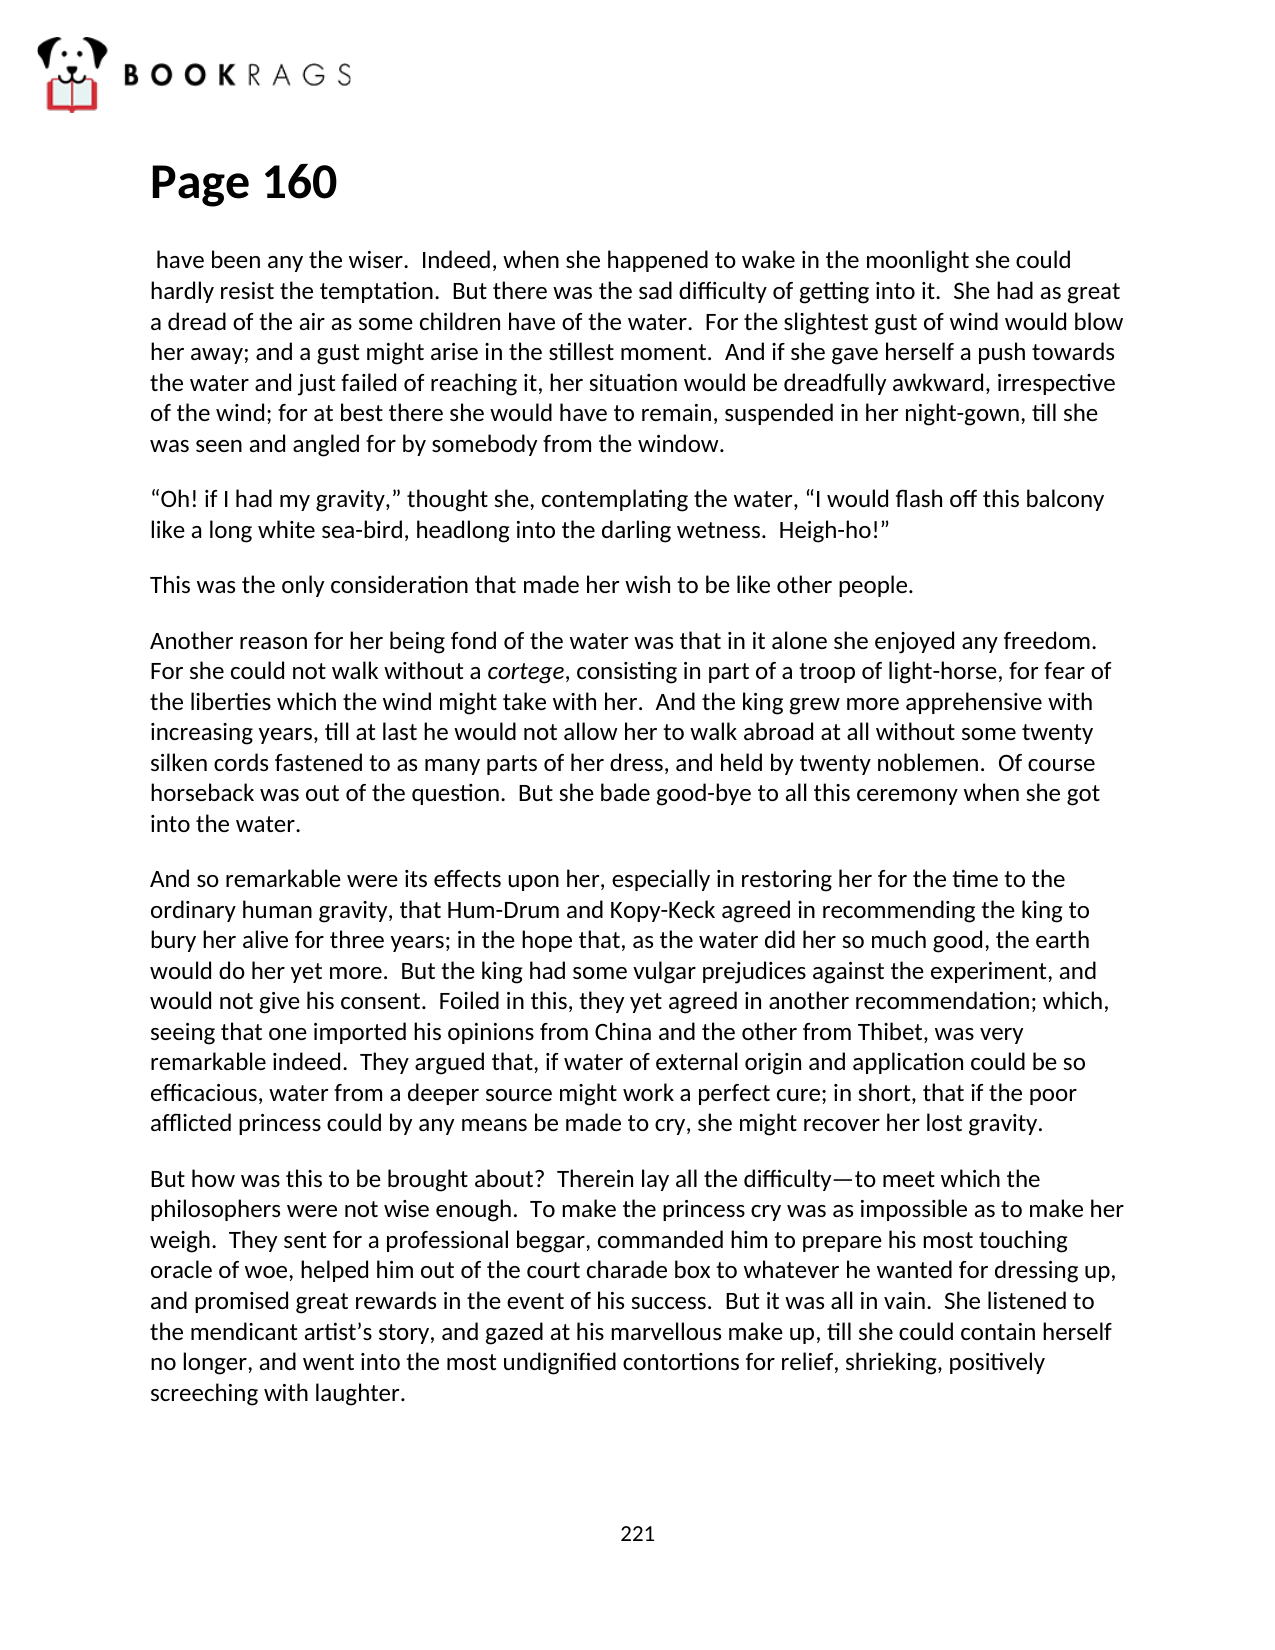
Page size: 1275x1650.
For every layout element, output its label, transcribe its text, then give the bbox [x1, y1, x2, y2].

text And so remarkable were its effects upon her, especially in restoring her for the time to the ordinary human gravity, that Hum-Drum and Kopy-Keck agreed in recommending the king to bury her alive for three years; in the hope that, as the water did her so much good, the earth would do her yet more. But the king had some vulgar prejudices against the experiment, and would not give his consent. Foiled in this, they yet agreed in another recommendation; which, seeing that one imported his opinions from China and the other from Thibet, was very remarkable indeed. They argued that, if water of external origin and application could be so efficacious, water from a deeper source might work a perfect cure; in short, that if the poor afflicted princess could by any means be made to cry, she might recover her lost gravity. [150, 863, 1125, 1138]
text Page 160 [150, 150, 1125, 211]
text This was the only consideration that made her wish to be like other people. [150, 569, 1125, 600]
text But how was this to be brought about? Therein lay all the difficulty—­to meet which the philosophers were not wise enough. To make the princess cry was as impossible as to make her weigh. They sent for a professional beggar, commanded him to prepare his most touching oracle of woe, helped him out of the court charade box to whatever he wanted for dressing up, and promised great rewards in the event of his success. But it was all in vain. She listened to the mendicant artist’s story, and gazed at his marvellous make up, till she could contain herself no longer, and went into the most undignified contortions for relief, shrieking, positively screeching with laughter. [150, 1163, 1125, 1407]
text have been any the wiser. Indeed, when she happened to wake in the moonlight she could hardly resist the temptation. But there was the sad difficulty of getting into it. She had as great a dread of the air as some children have of the water. For the slightest gust of wind would blow her away; and a gust might arise in the stillest moment. And if she gave herself a push towards the water and just failed of reaching it, her situation would be dreadfully awkward, irrespective of the wind; for at best there she would have to remain, suspended in her night-gown, till she was seen and angled for by somebody from the window. [150, 244, 1125, 458]
text Another reason for her being fond of the water was that in it alone she enjoyed any freedom. For she could not walk without a cortege, consisting in part of a troop of light-horse, for fear of the liberties which the wind might take with her. And the king grew more apprehensive with increasing years, till at last he would not allow her to walk abroad at all without some twenty silken cords fastened to as many parts of her dress, and held by twenty noblemen. Of course horseback was out of the question. But she bade good-bye to all this ceremony when she got into the water. [150, 625, 1125, 838]
text “Oh! if I had my gravity,” thought she, contemplating the water, “I would flash off this balcony like a long white sea-bird, headlong into the darling wetness. Heigh-ho!” [150, 483, 1125, 544]
picture [37, 37, 351, 113]
